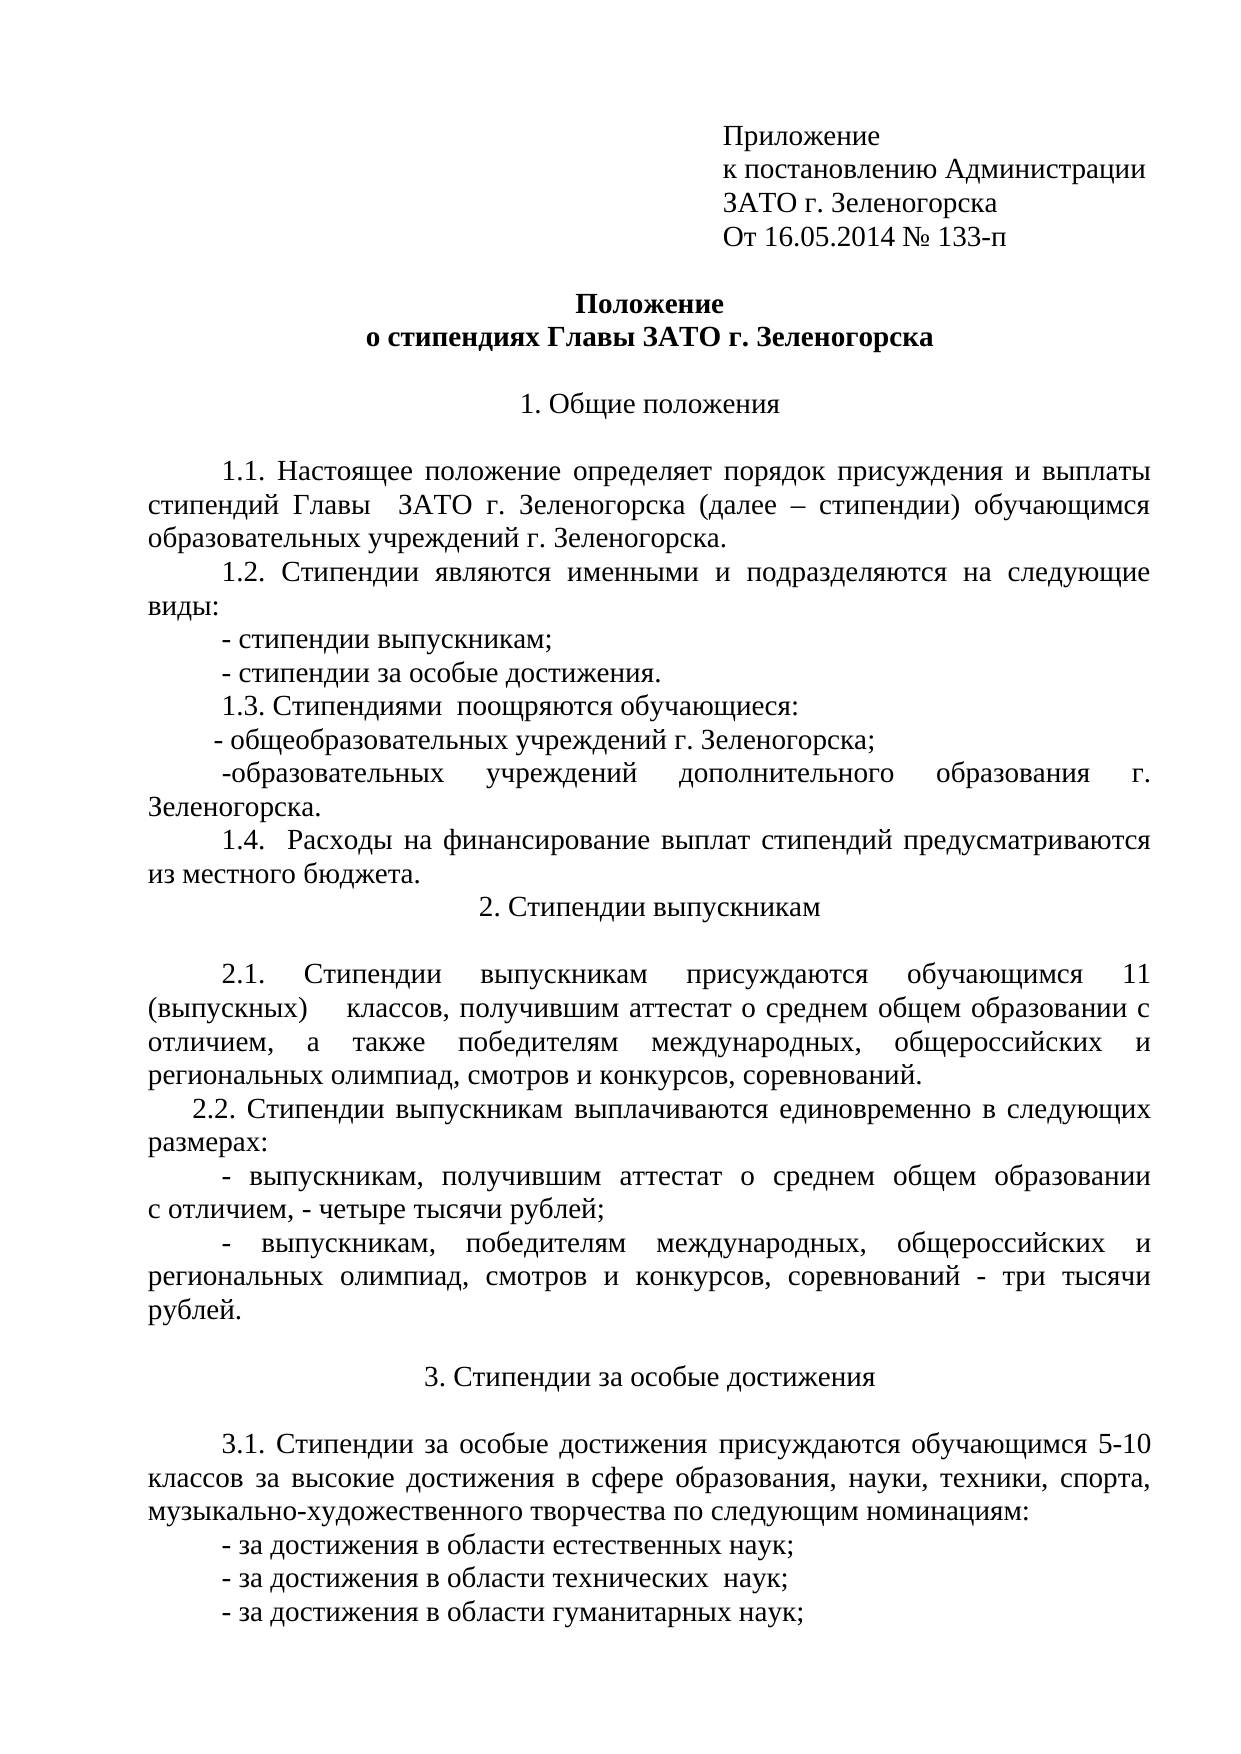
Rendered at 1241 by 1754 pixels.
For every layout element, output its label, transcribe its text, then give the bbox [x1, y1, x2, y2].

text 2.2. Стипендии выпускникам выплачиваются единовременно в следующих размерах: [148, 1091, 1152, 1158]
text 3. Стипендии за особые достижения [148, 1359, 1152, 1393]
text 2.1. Стипендии выпускникам присуждаются обучающимся 11 (выпускных) классов, получившим аттестат о среднем общем образовании с отличием, а также победителям международных, общероссийских и региональных олимпиад, смотров и конкурсов, соревнований. [148, 957, 1152, 1091]
text 1.4. Расходы на финансирование выплат стипендий предусматриваются из местного бюджета. [148, 822, 1152, 889]
text - общеобразовательных учреждений г. Зеленогорска; [148, 722, 1152, 755]
text 1.1. Настоящее положение определяет порядок присуждения и выплаты стипендий Главы ЗАТО г. Зеленогорска (далее – стипендии) обучающимся образовательных учреждений г. Зеленогорска. [148, 453, 1152, 554]
text - за достижения в области технических наук; [148, 1560, 1152, 1594]
text 1.3. Стипендиями поощряются обучающиеся: [148, 688, 1152, 722]
text Приложение [723, 118, 1152, 152]
text ЗАТО г. Зеленогорска [723, 185, 1152, 219]
text 1. Общие положения [148, 386, 1152, 420]
text - выпускникам, получившим аттестат о среднем общем образовании с отличием, - четыре тысячи рублей; [148, 1158, 1152, 1225]
text - стипендии за особые достижения. [148, 655, 1152, 688]
text От 16.05.2014 № 133-п [723, 219, 1152, 252]
text - выпускникам, победителям международных, общероссийских и региональных олимпиад, смотров и конкурсов, соревнований - три тысячи рублей. [148, 1225, 1152, 1326]
text -образовательных учреждений дополнительного образования г. Зеленогорска. [148, 755, 1152, 822]
text - за достижения в области гуманитарных наук; [148, 1594, 1152, 1627]
text Положение [148, 286, 1152, 319]
text - стипендии выпускникам; [148, 621, 1152, 655]
text - за достижения в области естественных наук; [148, 1527, 1152, 1560]
text 1.2. Стипендии являются именными и подразделяются на следующие виды: [148, 554, 1152, 621]
text о стипендиях Главы ЗАТО г. Зеленогорска [148, 319, 1152, 353]
text 3.1. Стипендии за особые достижения присуждаются обучающимся 5-10 классов за высокие достижения в сфере образования, науки, техники, спорта, музыкально-художественного творчества по следующим номинациям: [148, 1426, 1152, 1527]
text к постановлению Администрации [723, 152, 1152, 185]
text 2. Стипендии выпускникам [148, 889, 1152, 923]
